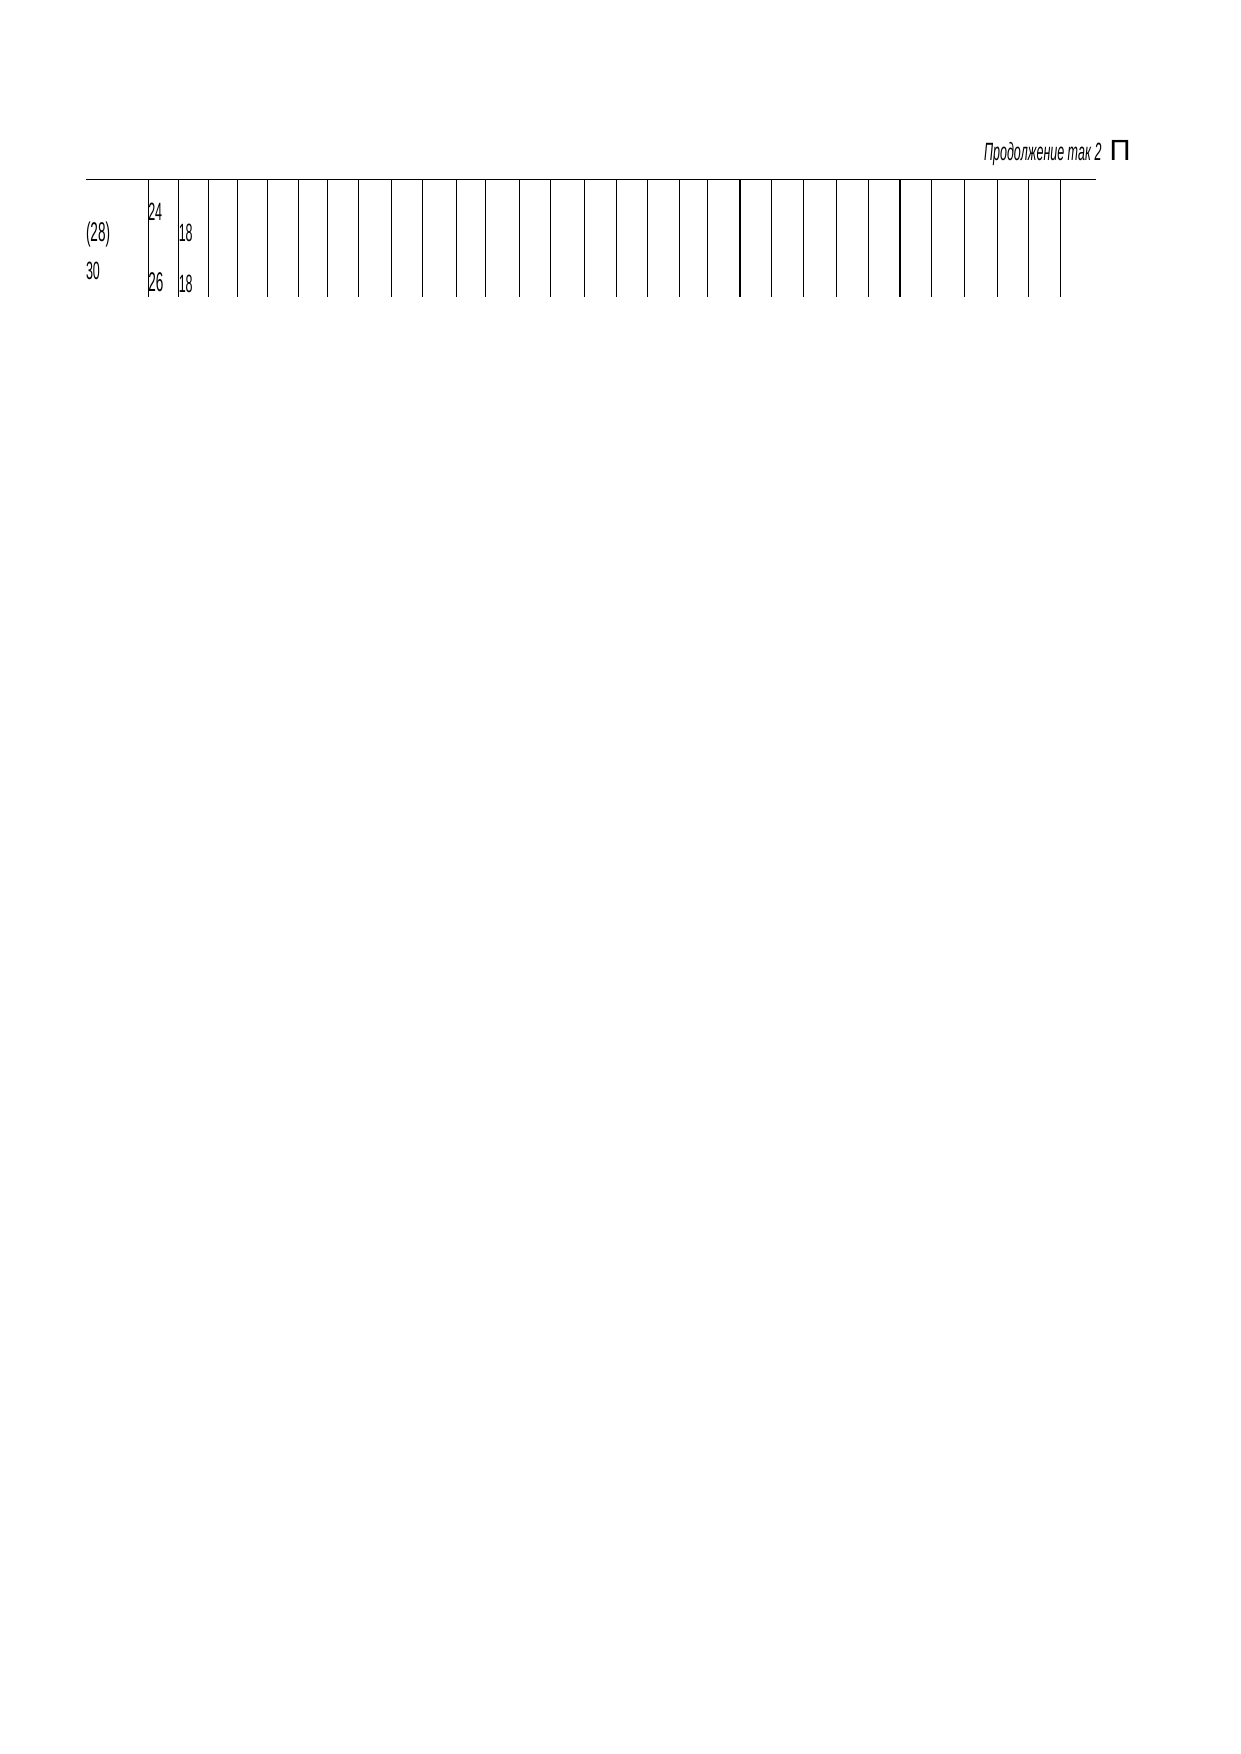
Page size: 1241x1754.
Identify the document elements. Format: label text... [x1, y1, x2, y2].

table_cell [585, 180, 616, 247]
table_cell [617, 180, 647, 247]
table_cell [932, 180, 964, 247]
table_cell [772, 247, 803, 297]
table_cell [901, 180, 931, 247]
table_cell [486, 247, 519, 297]
table_cell [804, 180, 836, 247]
table_cell [209, 247, 237, 297]
table_cell [299, 247, 327, 297]
table_cell [392, 180, 422, 247]
table_cell [741, 247, 771, 297]
table_cell [359, 247, 391, 297]
table_cell [585, 247, 616, 297]
table_cell [520, 247, 550, 297]
table_cell 30 [86, 247, 148, 297]
table_cell [268, 247, 298, 297]
table_cell [741, 180, 771, 247]
table_cell [708, 180, 739, 247]
table_cell [551, 247, 584, 297]
table_cell [772, 180, 803, 247]
table_cell [932, 247, 964, 297]
table_cell 26 [149, 247, 178, 297]
table_cell [1061, 180, 1096, 247]
table_cell [1029, 247, 1060, 297]
table_cell [299, 180, 327, 247]
table_cell [680, 180, 707, 247]
table_cell [238, 247, 267, 297]
table_cell [328, 247, 358, 297]
table_cell [486, 180, 519, 247]
table_cell [648, 247, 679, 297]
table_cell [837, 247, 868, 297]
table_cell [965, 247, 997, 297]
table_cell [457, 180, 485, 247]
table_cell [457, 247, 485, 297]
table_cell [392, 247, 422, 297]
table_cell [268, 180, 298, 247]
table_cell [998, 247, 1028, 297]
table_cell [328, 180, 358, 247]
table_cell [423, 180, 456, 247]
table_cell (28) [86, 180, 148, 247]
table_cell [648, 180, 679, 247]
table_cell [617, 247, 647, 297]
table_cell [423, 247, 456, 297]
table_cell [965, 180, 997, 247]
table_cell [238, 180, 267, 247]
table_cell [837, 180, 868, 247]
table_cell [869, 247, 899, 297]
table_cell [901, 247, 931, 297]
table_cell [998, 180, 1028, 247]
table_cell 18 [179, 247, 208, 297]
table_cell [804, 247, 836, 297]
table_cell [1061, 247, 1096, 297]
table_cell [359, 180, 391, 247]
table_cell [551, 180, 584, 247]
table_cell [869, 180, 899, 247]
table_cell [520, 180, 550, 247]
table_cell [1029, 180, 1060, 247]
table_cell [708, 247, 739, 297]
table_cell [680, 247, 707, 297]
table_cell [209, 180, 237, 247]
table_cell 24 [149, 180, 178, 247]
table_cell 18 [179, 180, 208, 247]
